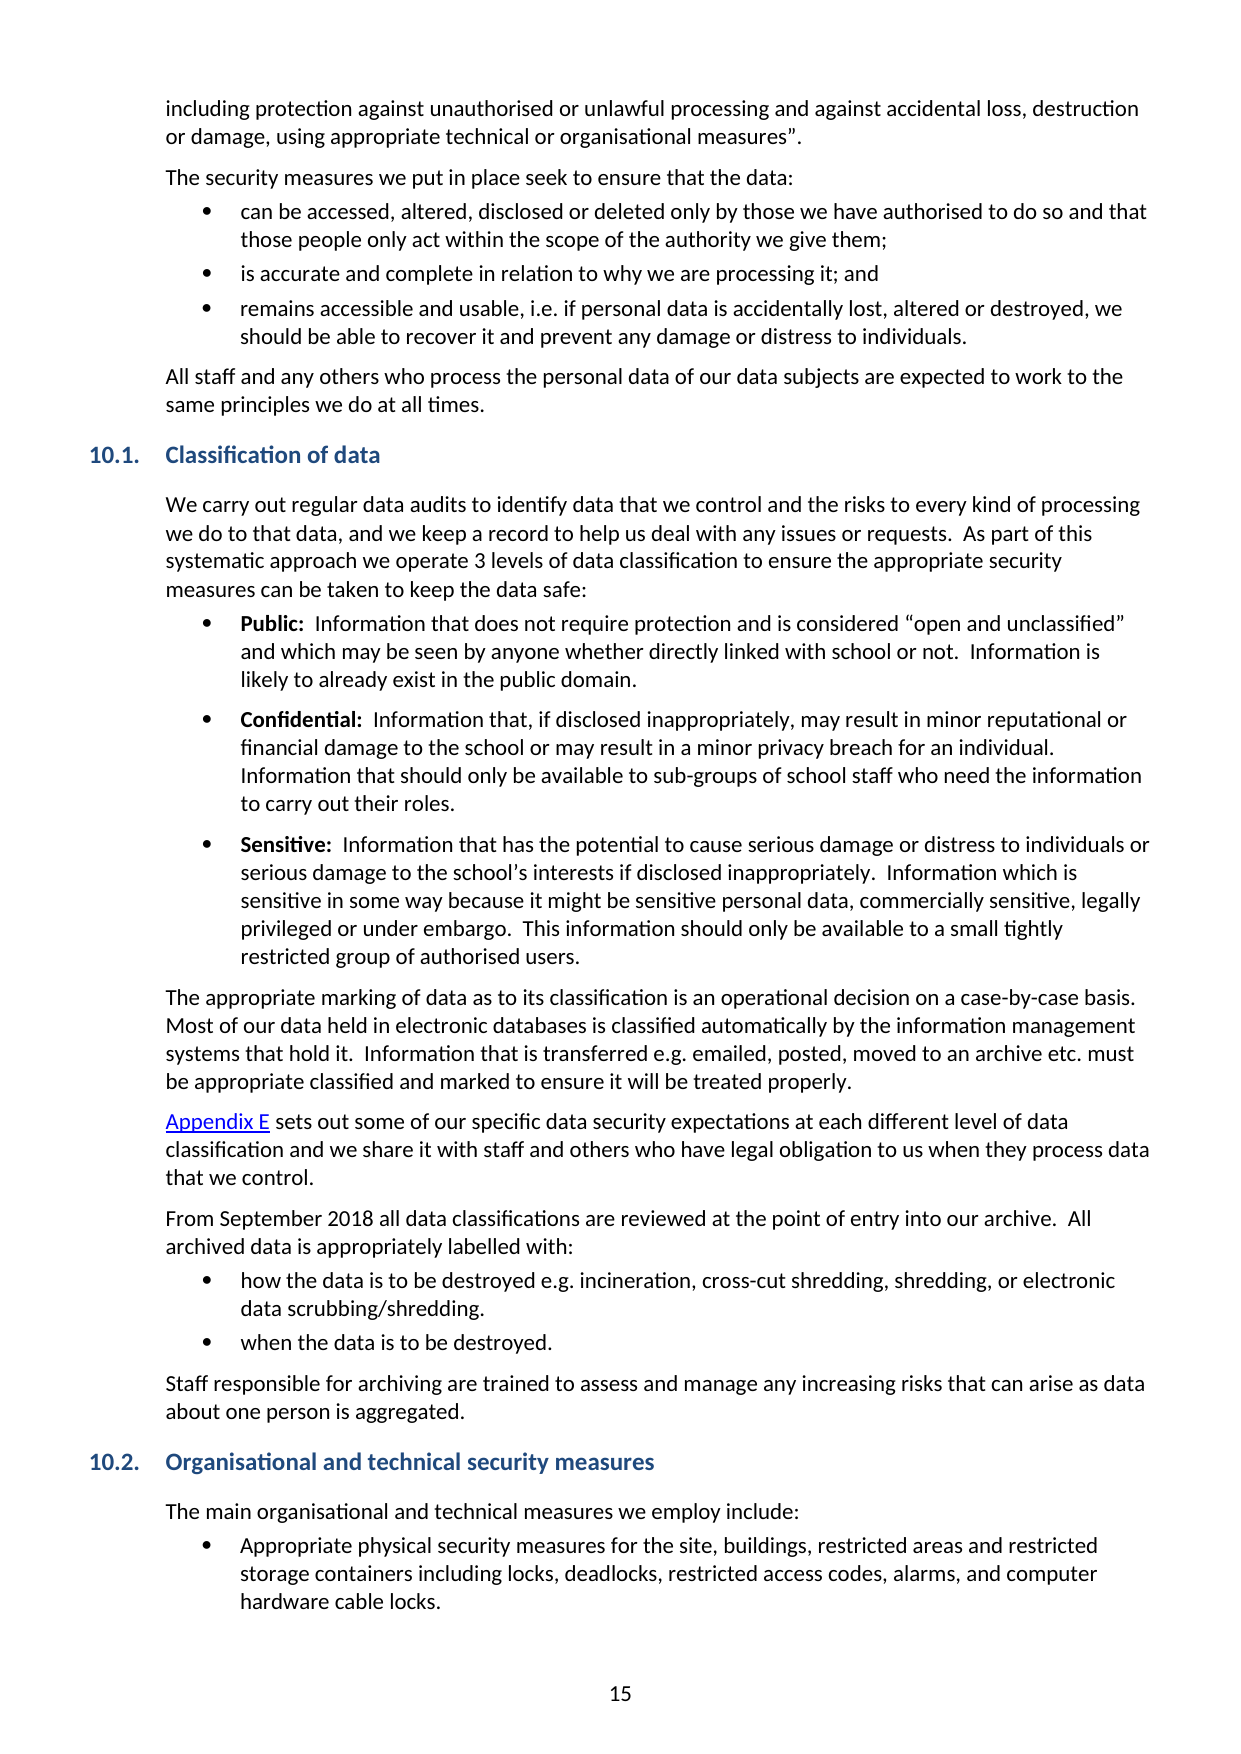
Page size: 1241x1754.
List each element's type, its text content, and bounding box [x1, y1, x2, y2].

list Public: Information that does not require protection and is considered “open and unclassified” and which may be seen by anyone whether directly linked with school or not. Information is likely to already exist in the public domain. [203, 609, 1152, 693]
list when the data is to be destroyed. [203, 1328, 1152, 1356]
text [165, 94, 1152, 151]
text Appendix E sets out some of our specific data security expectations at each different level of data classification and we share it with staff and others who have legal obligation to us when they process data that we control. [165, 1107, 1152, 1191]
text Staff responsible for archiving are trained to assess and manage any increasing risks that can arise as data about one person is aggregated. [165, 1369, 1152, 1425]
list is accurate and complete in relation to why we are processing it; and [203, 259, 1152, 288]
subtitle Classification of data [89, 439, 1152, 470]
text The appropriate marking of data as to its classification is an operational decision on a case-by-case basis. Most of our data held in electronic databases is classified automatically by the information management systems that hold it. Information that is transferred e.g. emailed, posted, moved to an archive etc. must be appropriate classified and marked to ensure it will be treated properly. [165, 983, 1152, 1095]
list remains accessible and usable, i.e. if personal data is accidentally lost, altered or destroyed, we should be able to recover it and prevent any damage or distress to individuals. [203, 294, 1152, 350]
text The security measures we put in place seek to ensure that the data: [165, 163, 1152, 191]
text All staff and any others who process the personal data of our data subjects are expected to work to the same principles we do at all times. [165, 362, 1152, 418]
text We carry out regular data audits to identify data that we control and the risks to every kind of processing we do to that data, and we keep a record to help us deal with any issues or requests. As part of this systematic approach we operate 3 levels of data classification to ensure the appropriate security measures can be taken to keep the data safe: [165, 491, 1152, 603]
list Appropriate physical security measures for the site, buildings, restricted areas and restricted storage containers including locks, deadlocks, restricted access codes, alarms, and computer hardware cable locks. [203, 1531, 1152, 1616]
text The main organisational and technical measures we employ include: [165, 1497, 1152, 1525]
subtitle Organisational and technical security measures [89, 1446, 1152, 1476]
list Confidential: Information that, if disclosed inappropriately, may result in minor reputational or financial damage to the school or may result in a minor privacy breach for an individual. Information that should only be available to sub-groups of school staff who need the information to carry out their roles. [203, 706, 1152, 818]
list can be accessed, altered, disclosed or deleted only by those we have authorised to do so and that those people only act within the scope of the authority we give them; [203, 197, 1152, 253]
list how the data is to be destroyed e.g. incineration, cross-cut shredding, shredding, or electronic data scrubbing/shredding. [203, 1266, 1152, 1322]
list Sensitive: Information that has the potential to cause serious damage or distress to individuals or serious damage to the school’s interests if disclosed inappropriately. Information which is sensitive in some way because it might be sensitive personal data, commercially sensitive, legally privileged or under embargo. This information should only be available to a small tightly restricted group of authorised users. [203, 830, 1152, 970]
text From September 2018 all data classifications are reviewed at the point of entry into our archive. All archived data is appropriately labelled with: [165, 1204, 1152, 1260]
